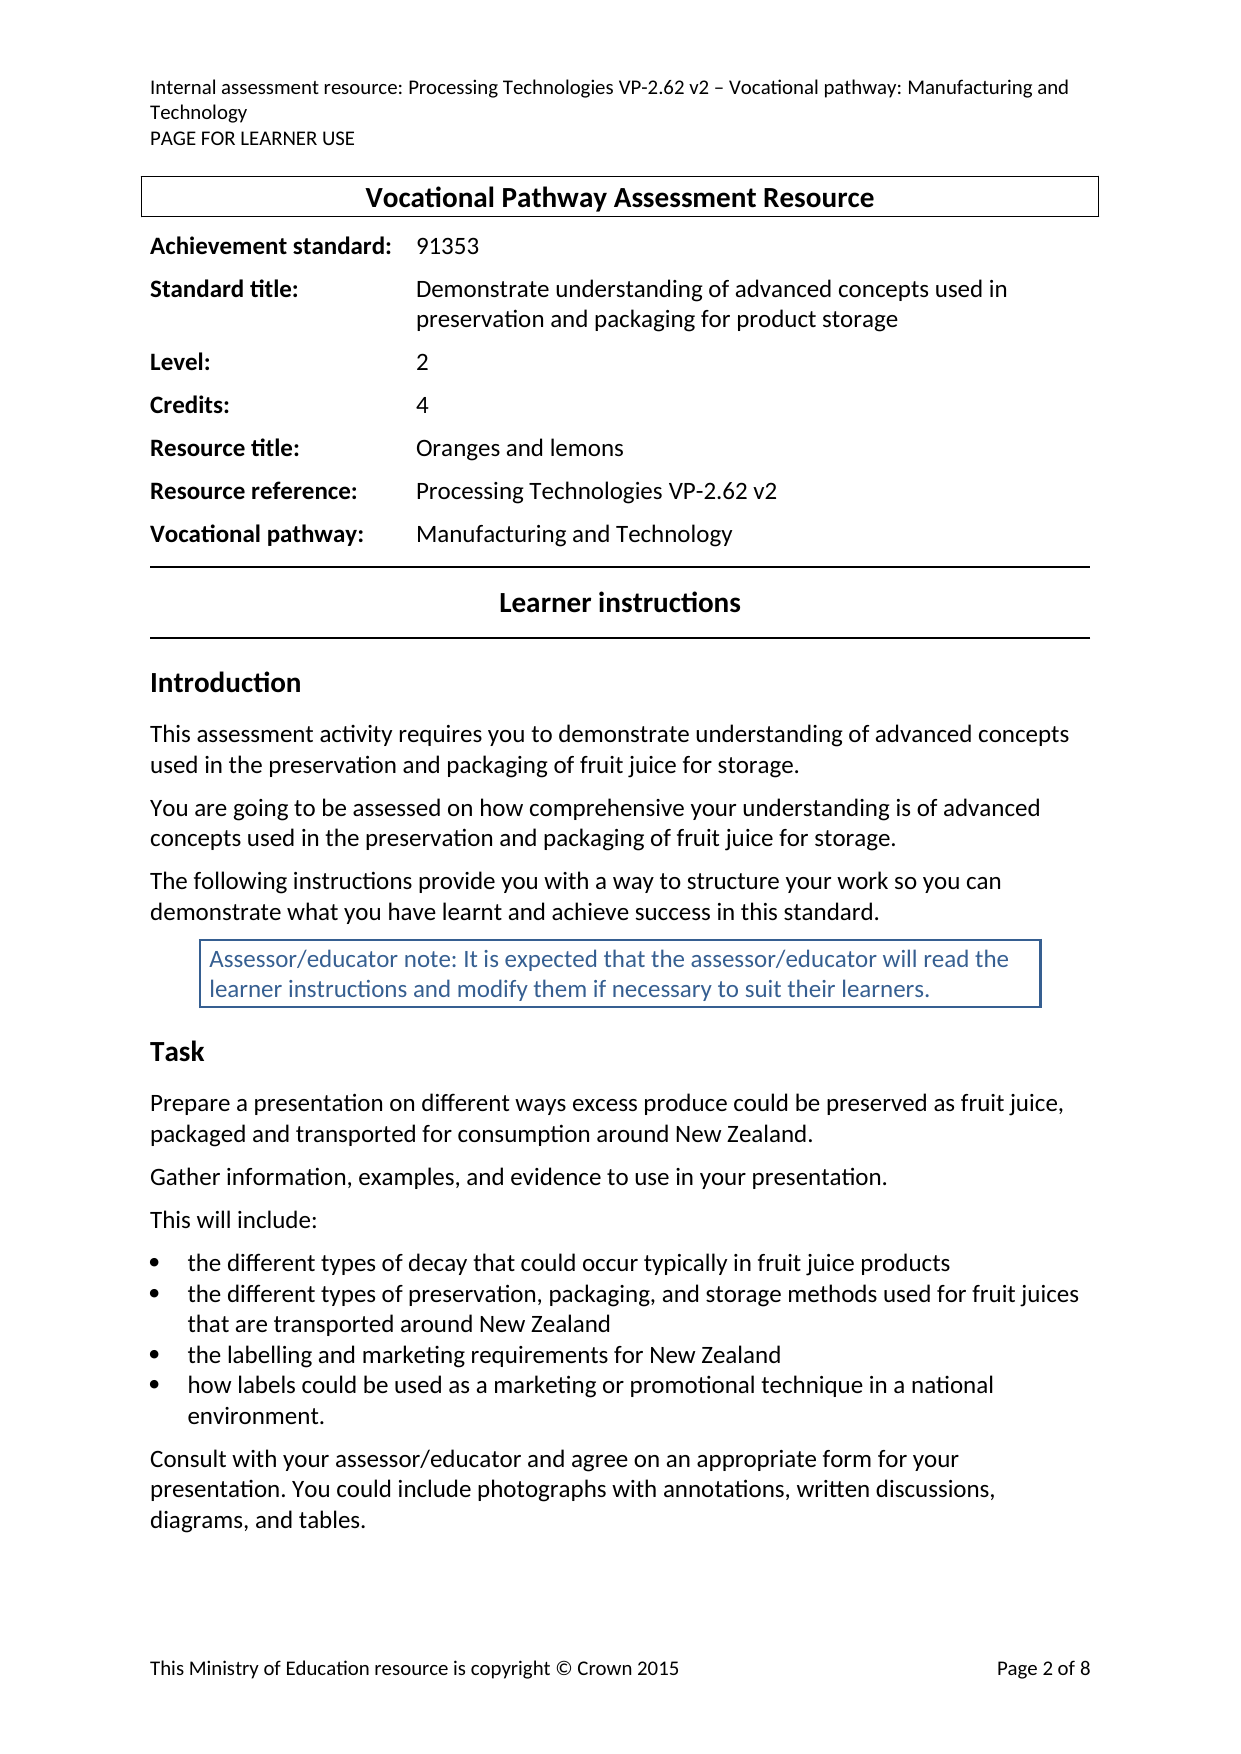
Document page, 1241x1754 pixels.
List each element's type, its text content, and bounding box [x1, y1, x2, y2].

text Assessor/educator note: It is expected that the assessor/educator will read the learner instructions and modify them if necessary to suit their learners. [201, 941, 1039, 1006]
subtitle Introduction [150, 664, 1090, 699]
subtitle Vocational Pathway Assessment Resource [142, 177, 1098, 216]
text This will include: [150, 1204, 1090, 1235]
text Resource title: Oranges and lemons [150, 432, 1090, 463]
text Gather information, examples, and evidence to use in your presentation. [150, 1161, 1090, 1192]
text Learner instructions [150, 568, 1090, 637]
text The following instructions provide you with a way to structure your work so you can demonstrate what you have learnt and achieve success in this standard. [150, 865, 1090, 926]
text the different types of decay that could occur typically in fruit juice products [150, 1247, 1090, 1278]
text how labels could be used as a marketing or promotional technique in a national environment. [150, 1369, 1090, 1430]
text Vocational pathway: Manufacturing and Technology [150, 518, 1090, 549]
text Credits: 4 [150, 389, 1090, 420]
subtitle Task [150, 1033, 1090, 1069]
text the labelling and marketing requirements for [150, 1339, 1090, 1369]
text Level: 2 [150, 346, 1090, 377]
text This assessment activity requires you to demonstrate understanding of advanced concepts used in the preservation and packaging of fruit juice for storage. [150, 718, 1090, 779]
text the different types of preservation, packaging, and storage methods used for fruit juices that are transported around New Zealand [150, 1278, 1090, 1339]
text Prepare a presentation on different ways excess produce could be preserved as fruit juice, packaged and transported for consumption around New Zealand. [150, 1088, 1090, 1149]
text Standard title: Demonstrate understanding of advanced concepts used in preservation and packaging for product storage [150, 273, 1090, 334]
text You are going to be assessed on how comprehensive your understanding is of advanced concepts used in the preservation and packaging of fruit juice for storage. [150, 792, 1090, 853]
text Consult with your assessor/educator and agree on an appropriate form for your presentation. You could include photographs with annotations, written discussions, diagrams, and tables. [150, 1443, 1090, 1534]
text Achievement standard: 91353 [150, 230, 1090, 260]
text Resource reference: Processing Technologies VP-2.62 v2 [150, 476, 1090, 506]
